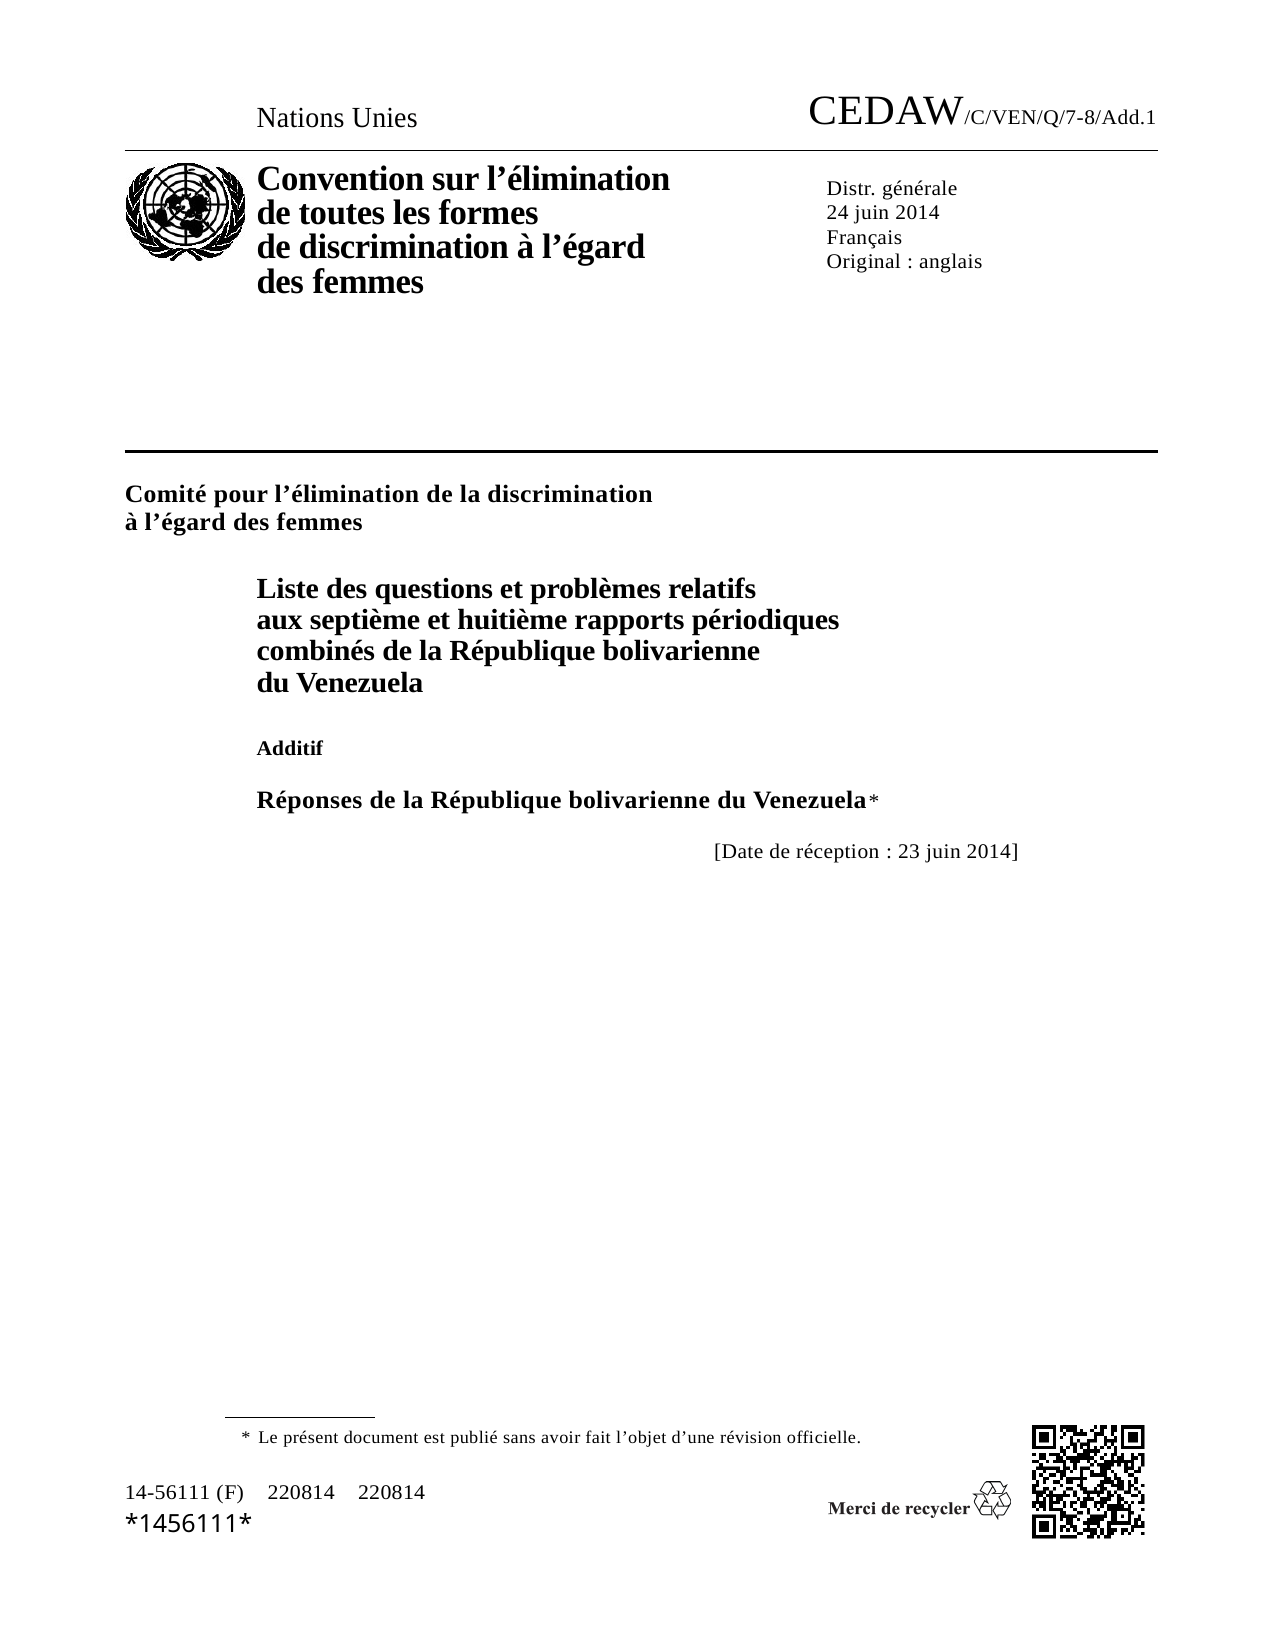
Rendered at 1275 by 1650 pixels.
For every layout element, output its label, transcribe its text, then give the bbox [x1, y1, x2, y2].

text [Date de réception : 23 juin 2014] [256, 839, 1018, 864]
picture [126, 163, 245, 261]
text Liste des questions et problèmes relatifs aux septième et huitième rapports périodiques combinés de la République bolivarienne du Venezuela [124, 573, 1019, 698]
text * Le présent document est publié sans avoir fait l’objet d’une révision officielle. [198, 1427, 1015, 1447]
text Comité pour l’élimination de la discrimination à l’égard des femmes [124, 479, 1151, 536]
text Additif [124, 736, 1151, 761]
picture [828, 1481, 1011, 1520]
text Réponses de la République bolivarienne du Venezuela* [124, 786, 1019, 814]
picture [1032, 1425, 1145, 1539]
